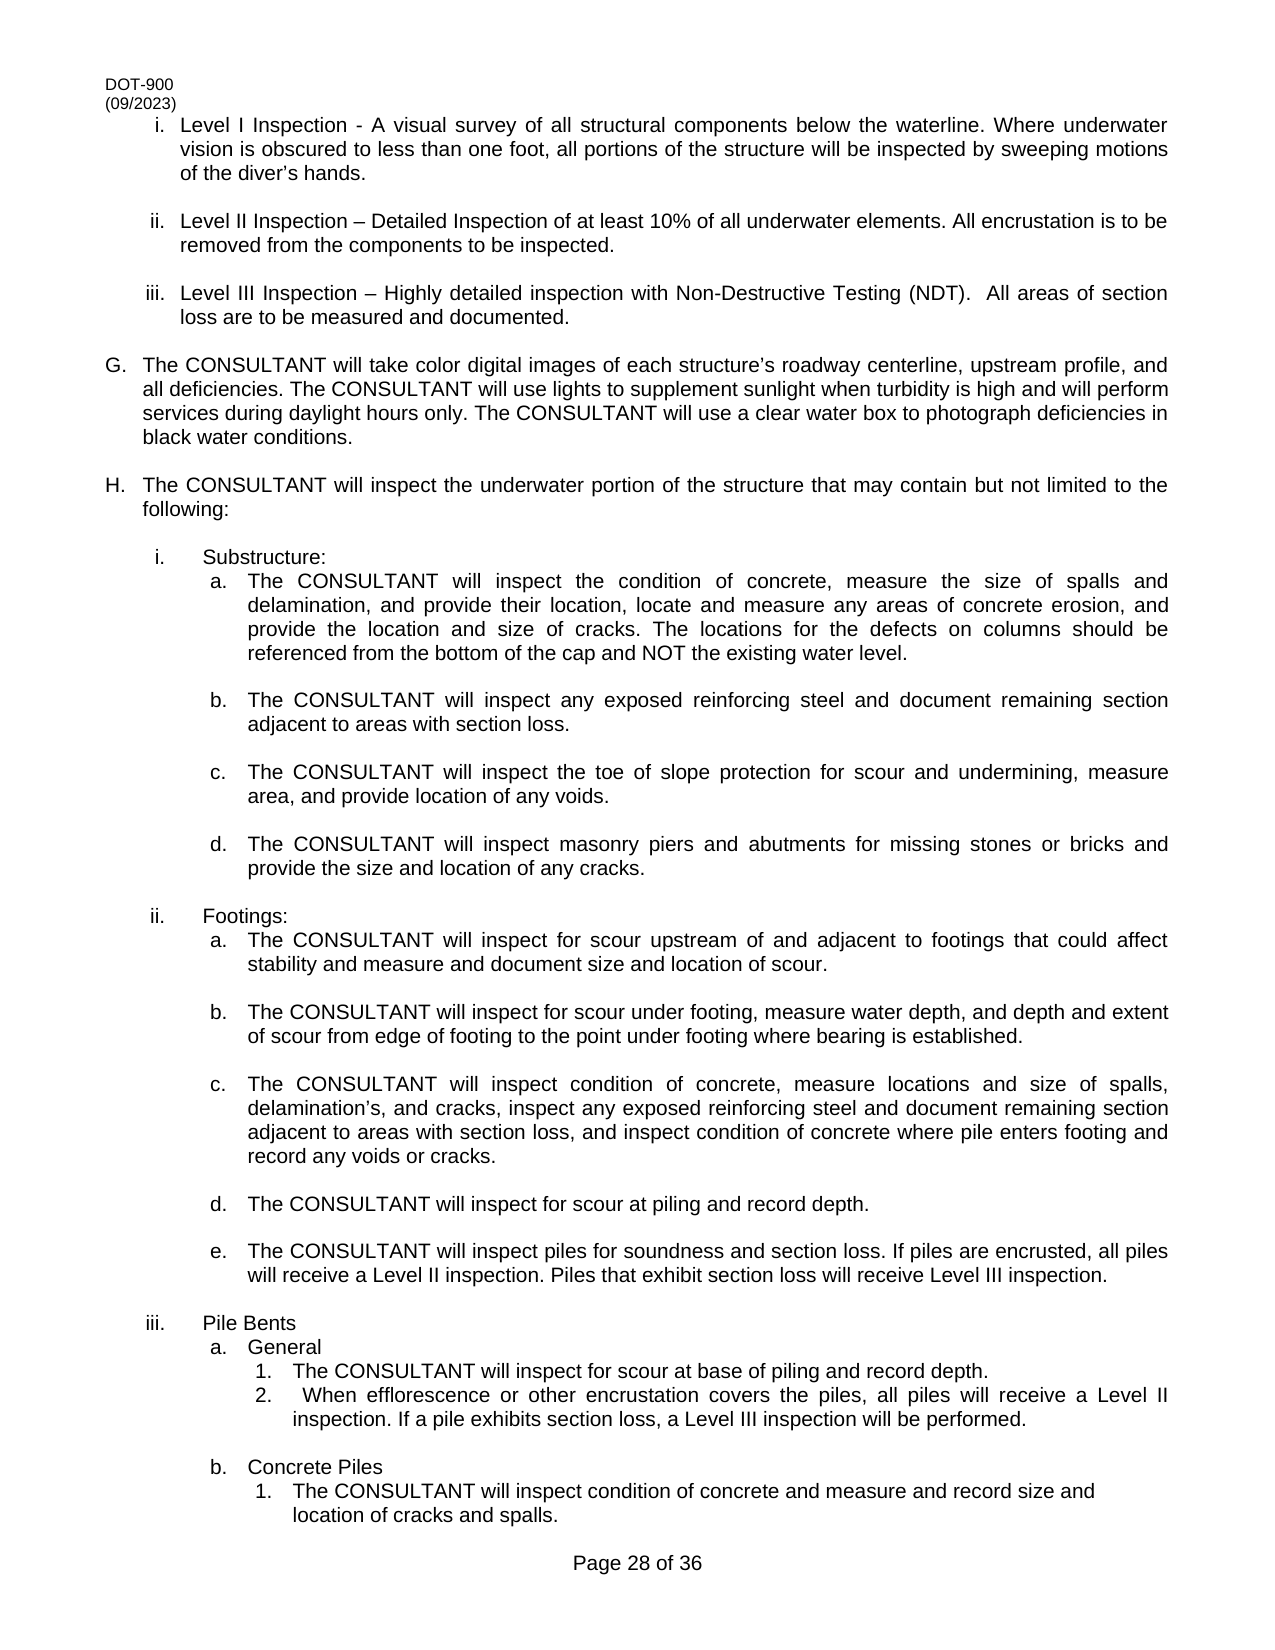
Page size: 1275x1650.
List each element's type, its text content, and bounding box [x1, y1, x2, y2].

list The CONSULTANT will take color digital images of each structure’s roadway centerline, upstream profile, and all deficiencies. The CONSULTANT will use lights to supplement sunlight when turbidity is high and will perform services during daylight hours only. The CONSULTANT will use a clear water box to photograph deficiencies in black water conditions. [105, 353, 1170, 449]
list Level III Inspection – Highly detailed inspection with Non-Destructive Testing (NDT). All areas of section loss are to be measured and documented. [165, 281, 1170, 329]
list The CONSULTANT will inspect for scour at piling and record depth. [210, 1191, 1170, 1215]
list General [210, 1335, 1170, 1359]
list The CONSULTANT will inspect condition of concrete and measure and record size and location of cracks and spalls. [255, 1479, 1170, 1527]
list Substructure: [165, 544, 1170, 568]
list The CONSULTANT will inspect condition of concrete, measure locations and size of spalls, delamination’s, and cracks, inspect any exposed reinforcing steel and document remaining section adjacent to areas with section loss, and inspect condition of concrete where pile enters footing and record any voids or cracks. [210, 1072, 1170, 1167]
list Pile Bents [165, 1311, 1170, 1335]
list The CONSULTANT will inspect masonry piers and abutments for missing stones or bricks and provide the size and location of any cracks. [210, 832, 1170, 880]
list The CONSULTANT will inspect the condition of concrete, measure the size of spalls and delamination, and provide their location, locate and measure any areas of concrete erosion, and provide the location and size of cracks. The locations for the defects on columns should be referenced from the bottom of the cap and NOT the existing water level. [210, 568, 1170, 664]
list The CONSULTANT will inspect any exposed reinforcing steel and document remaining section adjacent to areas with section loss. [210, 688, 1170, 736]
list The CONSULTANT will inspect the underwater portion of the structure that may contain but not limited to the following: [105, 473, 1170, 521]
list Level II Inspection – Detailed Inspection of at least 10% of all underwater elements. All encrustation is to be removed from the components to be inspected. [165, 209, 1170, 257]
list Footings: [165, 904, 1170, 928]
list When efflorescence or other encrustation covers the piles, all piles will receive a Level II inspection. If a pile exhibits section loss, a Level III inspection will be performed. [255, 1383, 1170, 1431]
list The CONSULTANT will inspect piles for soundness and section loss. If piles are encrusted, all piles will receive a Level II inspection. Piles that exhibit section loss will receive Level III inspection. [210, 1239, 1170, 1287]
list The CONSULTANT will inspect for scour upstream of and adjacent to footings that could affect stability and measure and document size and location of scour. [210, 928, 1170, 976]
list The CONSULTANT will inspect for scour under footing, measure water depth, and depth and extent of scour from edge of footing to the point under footing where bearing is established. [210, 1000, 1170, 1048]
list Concrete Piles [210, 1455, 1170, 1479]
list Level I Inspection - A visual survey of all structural components below the waterline. Where underwater vision is obscured to less than one foot, all portions of the structure will be inspected by sweeping motions of the diver’s hands. [165, 113, 1170, 185]
list The CONSULTANT will inspect for scour at base of piling and record depth. [255, 1359, 1170, 1383]
list The CONSULTANT will inspect the toe of slope protection for scour and undermining, measure area, and provide location of any voids. [210, 760, 1170, 808]
